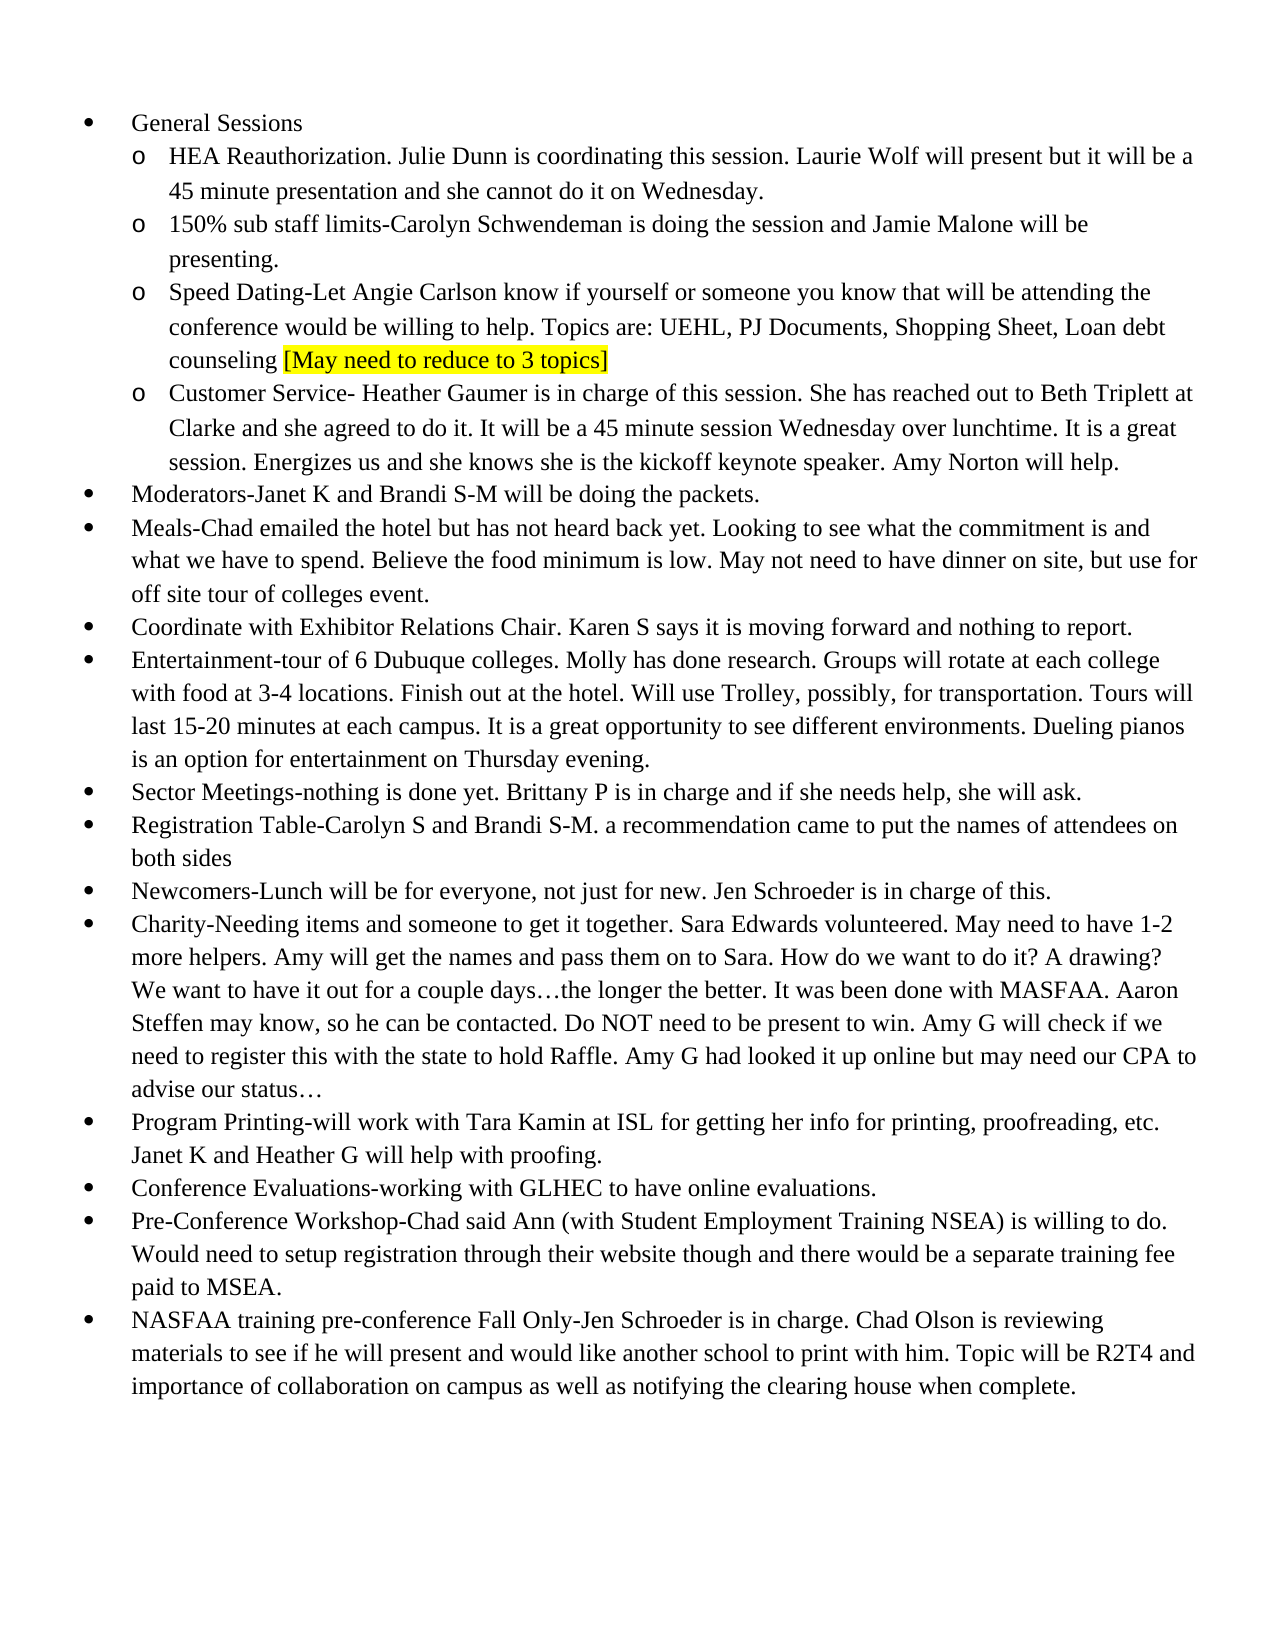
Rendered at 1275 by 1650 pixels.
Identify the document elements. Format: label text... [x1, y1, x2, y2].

list Conference Evaluations-working with GLHEC to have online evaluations. [84, 1173, 1200, 1202]
list Customer Service- Heather Gaumer is in charge of this session. She has reached out to Beth Triplett at Clarke and she agreed to do it. It will be a 45 minute session Wednesday over lunchtime. It is a great session. Energizes us and she knows she is the kickoff keynote speaker. Amy Norton will help. [131, 378, 1200, 475]
list Pre-Conference Workshop-Chad said Ann (with Student Employment Training NSEA) is willing to do. Would need to setup registration through their website though and there would be a separate training fee paid to MSEA. [84, 1206, 1200, 1301]
list Moderators-Janet K and Brandi S-M will be doing the packets. [84, 479, 1200, 508]
list NASFAA training pre-conference Fall Only-Jen Schroeder is in charge. Chad Olson is reviewing materials to see if he will present and would like another school to print with him. Topic will be R2T4 and importance of collaboration on campus as well as notifying the clearing house when complete. [84, 1305, 1200, 1400]
list Meals-Chad emailed the hotel but has not heard back yet. Looking to see what the commitment is and what we have to spend. Believe the food minimum is low. May not need to have dinner on site, but use for off site tour of colleges event. [84, 513, 1200, 607]
list Speed Dating-Let Angie Carlson know if yourself or someone you know that will be attending the conference would be willing to help. Topics are: UEHL, PJ Documents, Shopping Sheet, Loan debt counseling [May need to reduce to 3 topics] [131, 277, 1200, 374]
list Program Printing-will work with Tara Kamin at ISL for getting her info for printing, proofreading, etc. Janet K and Heather G will help with proofing. [84, 1107, 1200, 1169]
list Entertainment-tour of 6 Dubuque colleges. Molly has done research. Groups will rotate at each college with food at 3-4 locations. Finish out at the hotel. Will use Trolley, possibly, for transportation. Tours will last 15-20 minutes at each campus. It is a great opportunity to see different environments. Dueling pianos is an option for entertainment on Thursday evening. [84, 645, 1200, 772]
list HEA Reauthorization. Julie Dunn is coordinating this session. Laurie Wolf will present but it will be a 45 minute presentation and she cannot do it on Wednesday. [131, 141, 1200, 205]
list Charity-Needing items and someone to get it together. Sara Edwards volunteered. May need to have 1-2 more helpers. Amy will get the names and pass them on to Sara. How do we want to do it? A drawing? We want to have it out for a couple days…the longer the better. It was been done with MASFAA. Aaron Steffen may know, so he can be contacted. Do NOT need to be present to win. Amy G will check if we need to register this with the state to hold Raffle. Amy G had looked it up online but may need our CPA to advise our status… [84, 909, 1200, 1103]
list Registration Table-Carolyn S and Brandi S-M. a recommendation came to put the names of attendees on both sides [84, 810, 1200, 872]
list General Sessions [84, 108, 1200, 137]
list Coordinate with Exhibitor Relations Chair. Karen S says it is moving forward and nothing to report. [84, 612, 1200, 640]
list 150% sub staff limits-Carolyn Schwendeman is doing the session and Jamie Malone will be presenting. [131, 209, 1200, 273]
list Sector Meetings-nothing is done yet. Brittany P is in charge and if she needs help, she will ask. [84, 777, 1200, 806]
list Newcomers-Lunch will be for everyone, not just for new. Jen Schroeder is in charge of this. [84, 876, 1200, 904]
